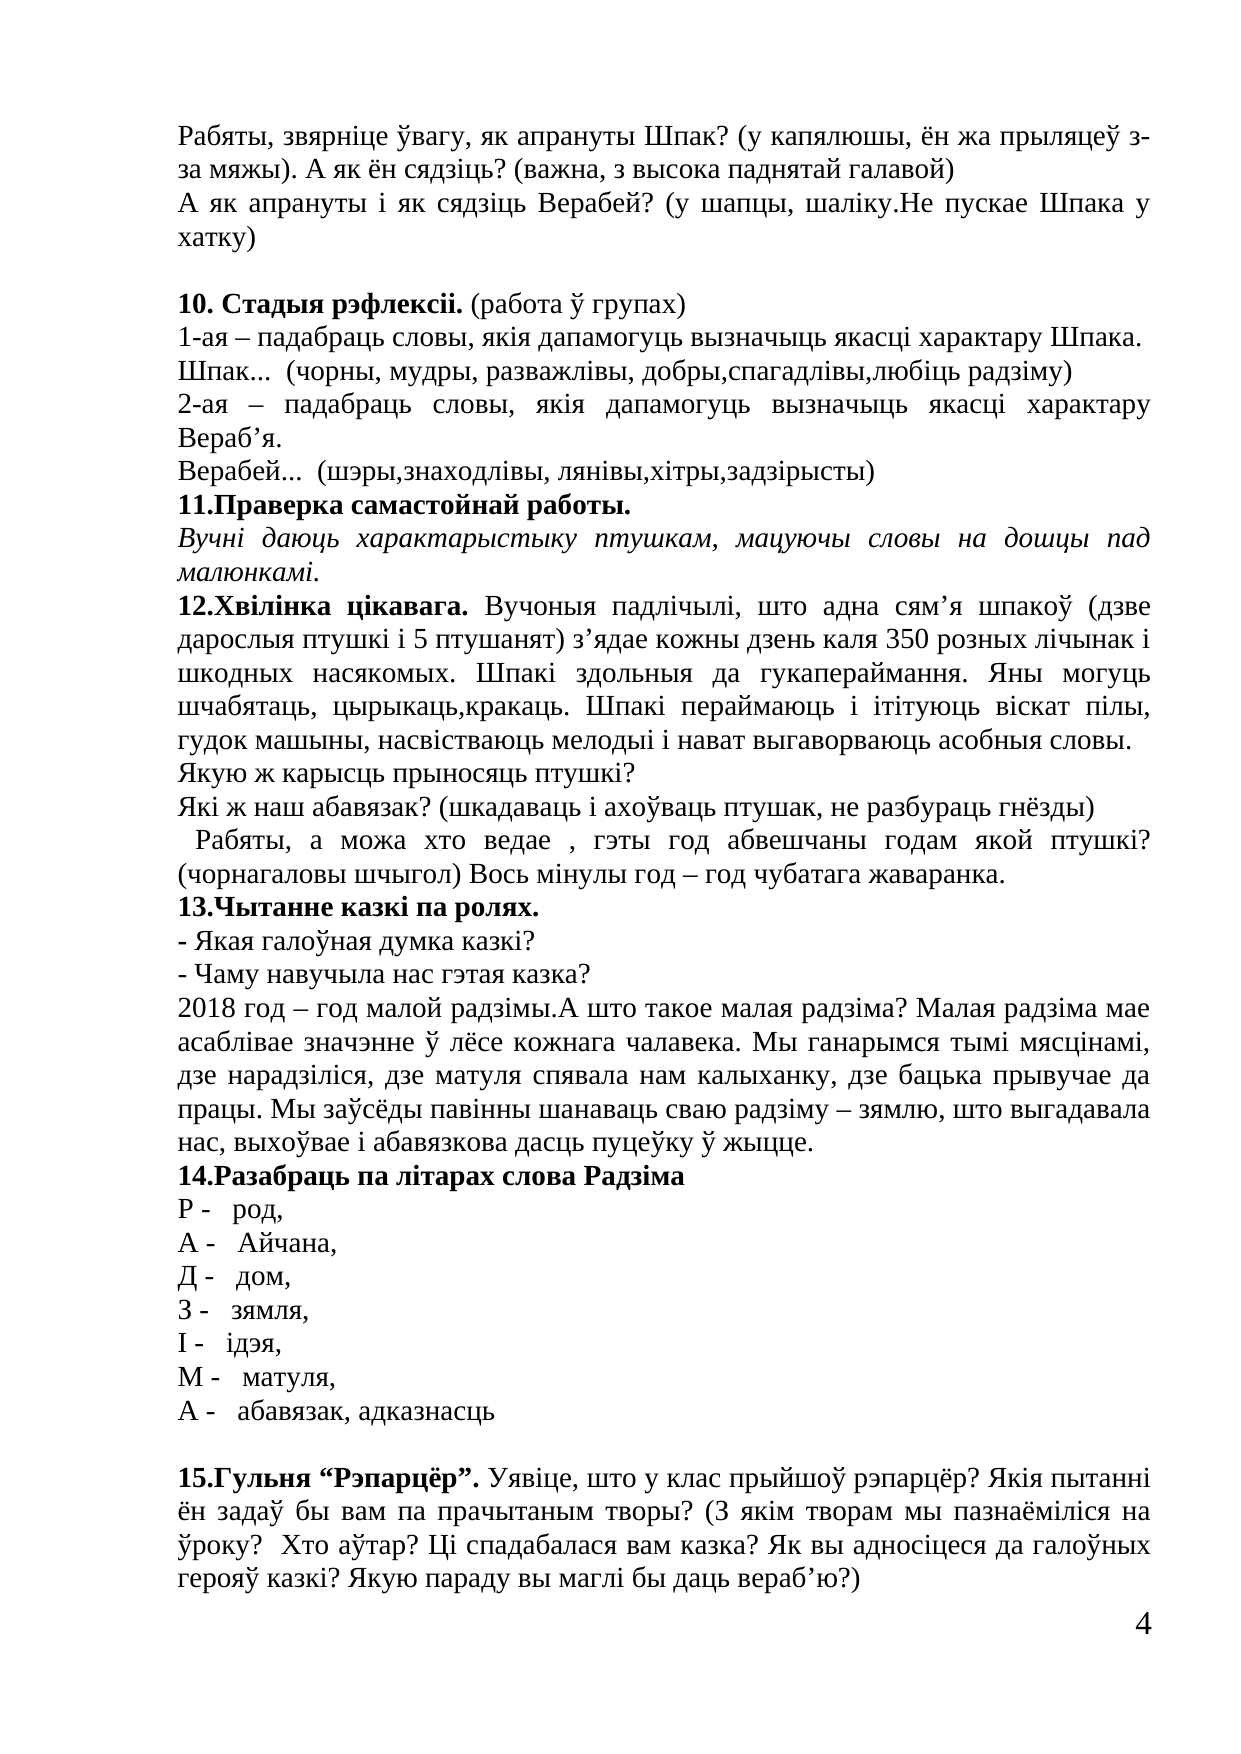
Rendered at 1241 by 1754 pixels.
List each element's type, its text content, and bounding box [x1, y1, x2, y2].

text Рабяты, звярніце ўвагу, як апрануты Шпак? (у капялюшы, ён жа прыляцеў з-за мяжы). А як ён сядзіць? (важна, з высока паднятай галавой) [177, 118, 1152, 185]
text А - абавязак, адказнасць [177, 1393, 1152, 1426]
text - Якая галоўная думка казкі? [177, 923, 1152, 957]
text 1-ая – падабраць словы, якія дапамогуць вызначыць якасці характару Шпака. [177, 319, 1152, 353]
text 12.Хвілінка цікавага. Вучоныя падлічылі, што адна сям’я шпакоў (дзве дарослыя птушкі і 5 птушанят) з’ядае кожны дзень каля 350 розных лічынак і шкодных насякомых. Шпакі здольныя да гукапераймання. Яны могуць шчабятаць, цырыкаць,кракаць. Шпакі пераймаюць і ітітуюць віскат пілы, гудок машыны, насвістваюць мелодыі і нават выгаворваюць асобныя словы. [177, 588, 1152, 755]
text 2018 год – год малой радзімы.А што такое малая радзіма? Малая радзіма мае асаблівае значэнне ў лёсе кожнага чалавека. Мы ганарымся тымі мясцінамі, дзе нарадзіліся, дзе матуля спявала нам калыханку, дзе бацька прывучае да працы. Мы заўсёды павінны шанаваць сваю радзіму – зямлю, што выгадавала нас, выхоўвае і абавязкова дасць пуцеўку ў жыцце. [177, 990, 1152, 1158]
text 10. Стадыя рэфлексіі. (работа ў групах) [177, 286, 1152, 319]
text Д - дом, [177, 1258, 1152, 1292]
text Верабей... (шэры,знаходлівы, лянівы,хітры,задзірысты) [177, 453, 1152, 487]
text 2-ая – падабраць словы, якія дапамогуць вызначыць якасці характару Вераб’я. [177, 386, 1152, 453]
text Р - род, [177, 1191, 1152, 1225]
text - Чаму навучыла нас гэтая казка? [177, 957, 1152, 990]
text А - Айчана, [177, 1225, 1152, 1258]
text 14.Разабраць па літарах слова Радзіма [177, 1158, 1152, 1191]
text Якую ж карысць прыносяць птушкі? [177, 755, 1152, 789]
text 15.Гульня “Рэпарцёр”. Уявіце, што у клас прыйшоў рэпарцёр? Якія пытанні ён задаў бы вам па прачытаным творы? (З якім творам мы пазнаёміліся на ўроку? Хто аўтар? Ці спадабалася вам казка? Як вы адносіцеся да галоўных герояў казкі? Якую параду вы маглі бы даць вераб’ю?) [177, 1460, 1152, 1594]
text Рабяты, а можа хто ведае , гэты год абвешчаны годам якой птушкі? (чорнагаловы шчыгол) Вось мінулы год – год чубатага жаваранка. [177, 822, 1152, 889]
text 11.Праверка самастойнай работы. [177, 487, 1152, 521]
text 13.Чытанне казкі па ролях. [177, 889, 1152, 923]
text А як апрануты і як сядзіць Верабей? (у шапцы, шаліку.Не пускае Шпака у хатку) [177, 185, 1152, 252]
text З - зямля, [177, 1292, 1152, 1326]
text Які ж наш абавязак? (шкадаваць і ахоўваць птушак, не разбураць гнёзды) [177, 789, 1152, 822]
text І - ідэя, [177, 1326, 1152, 1359]
text Шпак... (чорны, мудры, разважлівы, добры,спагадлівы,любіць радзіму) [177, 353, 1152, 386]
text М - матуля, [177, 1359, 1152, 1393]
text Вучні даюць характарыстыку птушкам, мацуючы словы на дошцы пад малюнкамі. [177, 521, 1152, 588]
